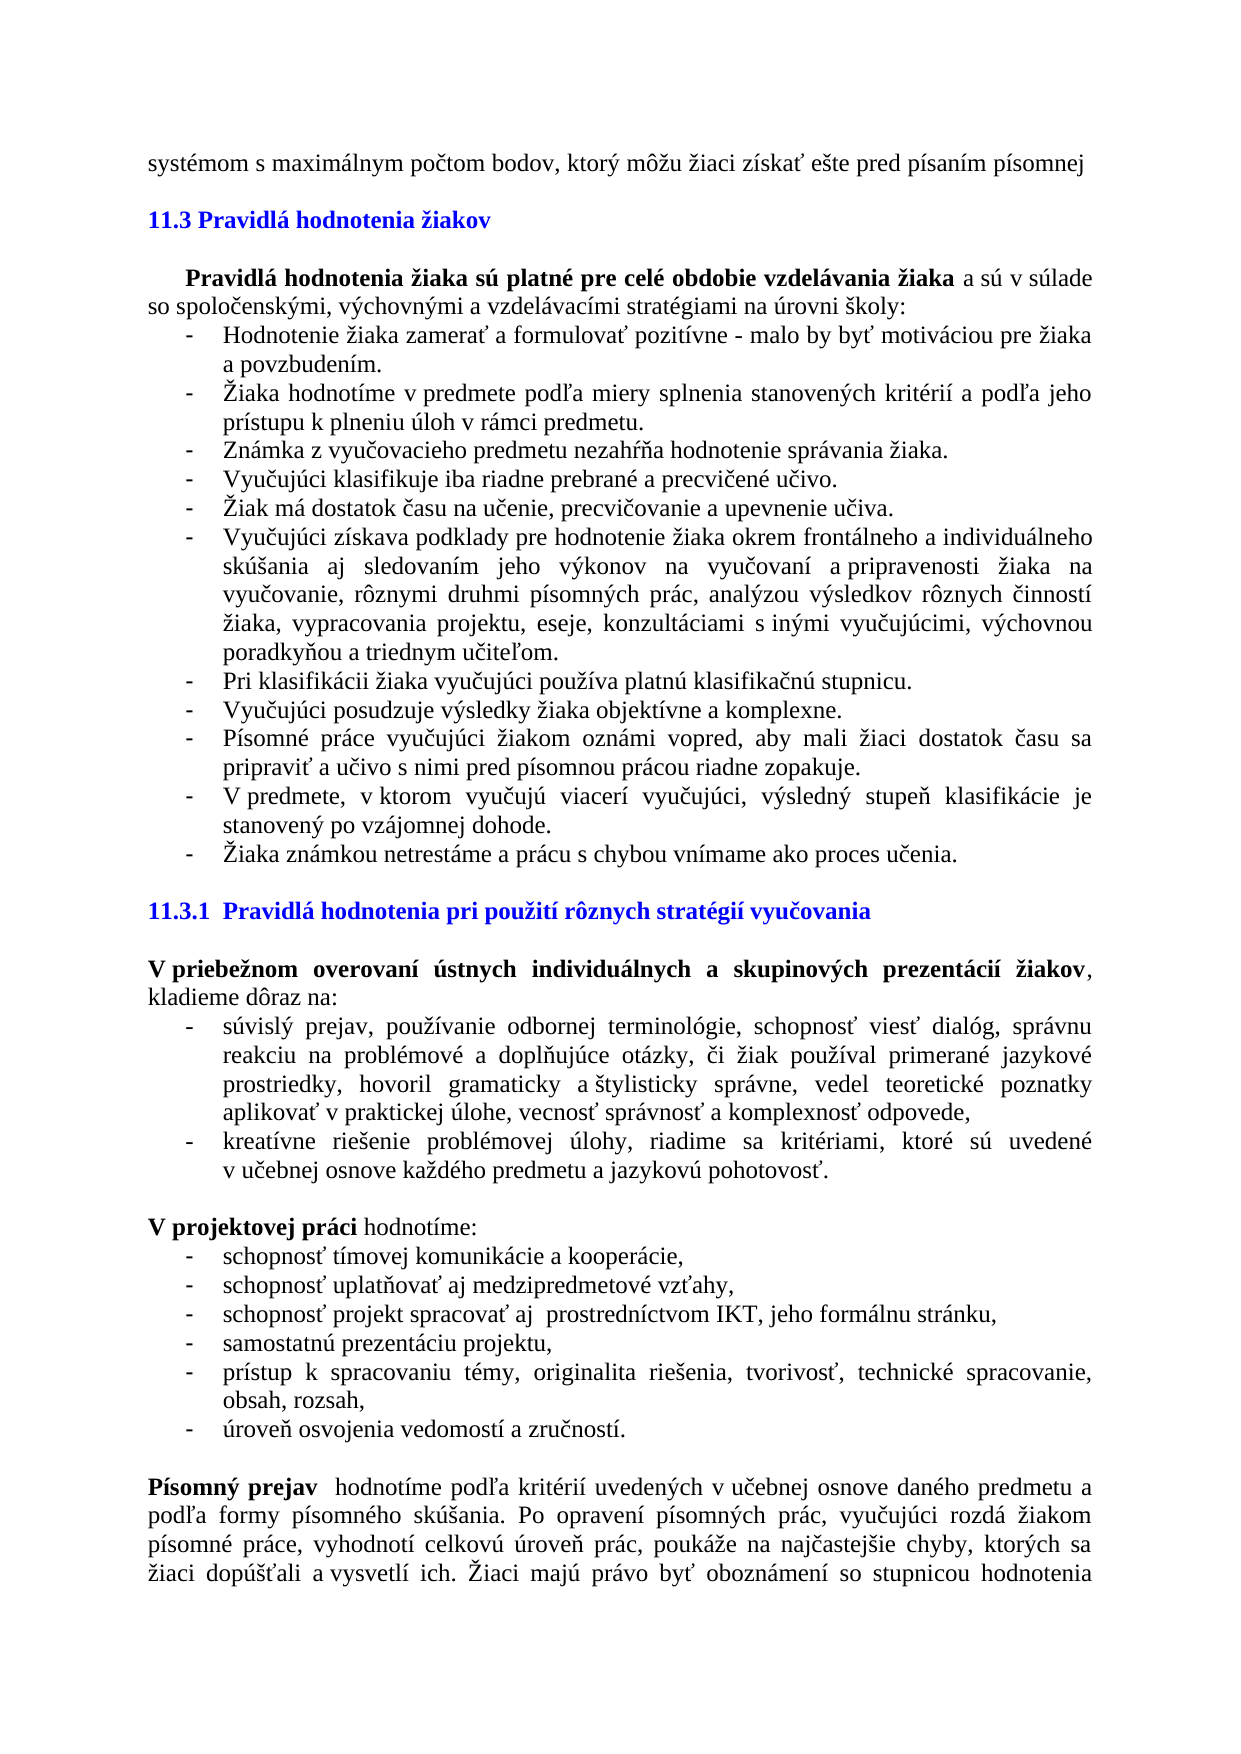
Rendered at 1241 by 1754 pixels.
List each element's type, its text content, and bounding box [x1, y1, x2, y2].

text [148, 148, 1093, 205]
list Písomné práce vyučujúci žiakom oznámi vopred, aby mali žiaci dostatok času sa pripraviť a učivo s nimi pred písomnou prácou riadne zopakuje. [185, 723, 1093, 781]
list Vyučujúci klasifikuje iba riadne prebrané a precvičené učivo. [185, 464, 1093, 493]
list Žiaka hodnotíme v predmete podľa miery splnenia stanovených kritérií a podľa jeho prístupu k plneniu úloh v rámci predmetu. [185, 378, 1093, 435]
text V priebežnom overovaní ústnych individuálnych a skupinových prezentácií žiakov, kladieme dôraz na: [148, 954, 1093, 1011]
list Známka z vyučovacieho predmetu nezahŕňa hodnotenie správania žiaka. [185, 435, 1093, 464]
list súvislý prejav, používanie odbornej terminológie, schopnosť viesť dialóg, správnu reakciu na problémové a doplňujúce otázky, či žiak používal primerané jazykové prostriedky, hovoril gramaticky a štylisticky správne, vedel teoretické poznatky aplikovať v praktickej úlohe, vecnosť správnosť a komplexnosť odpovede, [185, 1011, 1093, 1126]
list Vyučujúci získava podklady pre hodnotenie žiaka okrem frontálneho a individuálneho skúšania aj sledovaním jeho výkonov na vyučovaní a pripravenosti žiaka na vyučovanie, rôznymi druhmi písomných prác, analýzou výsledkov rôznych činností žiaka, vypracovania projektu, eseje, konzultáciami s inými vyučujúcimi, výchovnou poradkyňou a triednym učiteľom. [185, 522, 1093, 666]
list Vyučujúci posudzuje výsledky žiaka objektívne a komplexne. [185, 694, 1093, 723]
list V predmete, v ktorom vyučujú viacerí vyučujúci, výsledný stupeň klasifikácie je stanovený po vzájomnej dohode. [185, 781, 1093, 839]
text 11.3 Pravidlá hodnotenia žiakov [148, 205, 1093, 234]
list Žiak má dostatok času na učenie, precvičovanie a upevnenie učiva. [185, 493, 1093, 522]
text 11.3.1 Pravidlá hodnotenia pri použití rôznych stratégií vyučovania [148, 896, 1093, 925]
list schopnosť tímovej komunikácie a kooperácie, [185, 1241, 1093, 1270]
list Žiaka známkou netrestáme a prácu s chybou vnímame ako proces učenia. [185, 839, 1093, 867]
text Pravidlá hodnotenia žiaka sú platné pre celé obdobie vzdelávania žiaka a sú v súlade so spoločenskými, výchovnými a vzdelávacími stratégiami na úrovni školy: [148, 263, 1093, 320]
list samostatnú prezentáciu projektu, [185, 1328, 1093, 1357]
text V projektovej práci hodnotíme: [148, 1212, 1093, 1241]
list schopnosť projekt spracovať aj prostredníctvom IKT, jeho formálnu stránku, [185, 1299, 1093, 1328]
list úroveň osvojenia vedomostí a zručností. [185, 1414, 1093, 1443]
list prístup k spracovaniu témy, originalita riešenia, tvorivosť, technické spracovanie, obsah, rozsah, [185, 1357, 1093, 1414]
list Pri klasifikácii žiaka vyučujúci používa platnú klasifikačnú stupnicu. [185, 666, 1093, 694]
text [148, 1472, 1093, 1587]
list schopnosť uplatňovať aj medzipredmetové vzťahy, [185, 1270, 1093, 1299]
list Hodnotenie žiaka zamerať a formulovať pozitívne - malo by byť motiváciou pre žiaka a povzbudením. [185, 320, 1093, 378]
list kreatívne riešenie problémovej úlohy, riadime sa kritériami, ktoré sú uvedené v učebnej osnove každého predmetu a jazykovú pohotovosť. [185, 1126, 1093, 1184]
